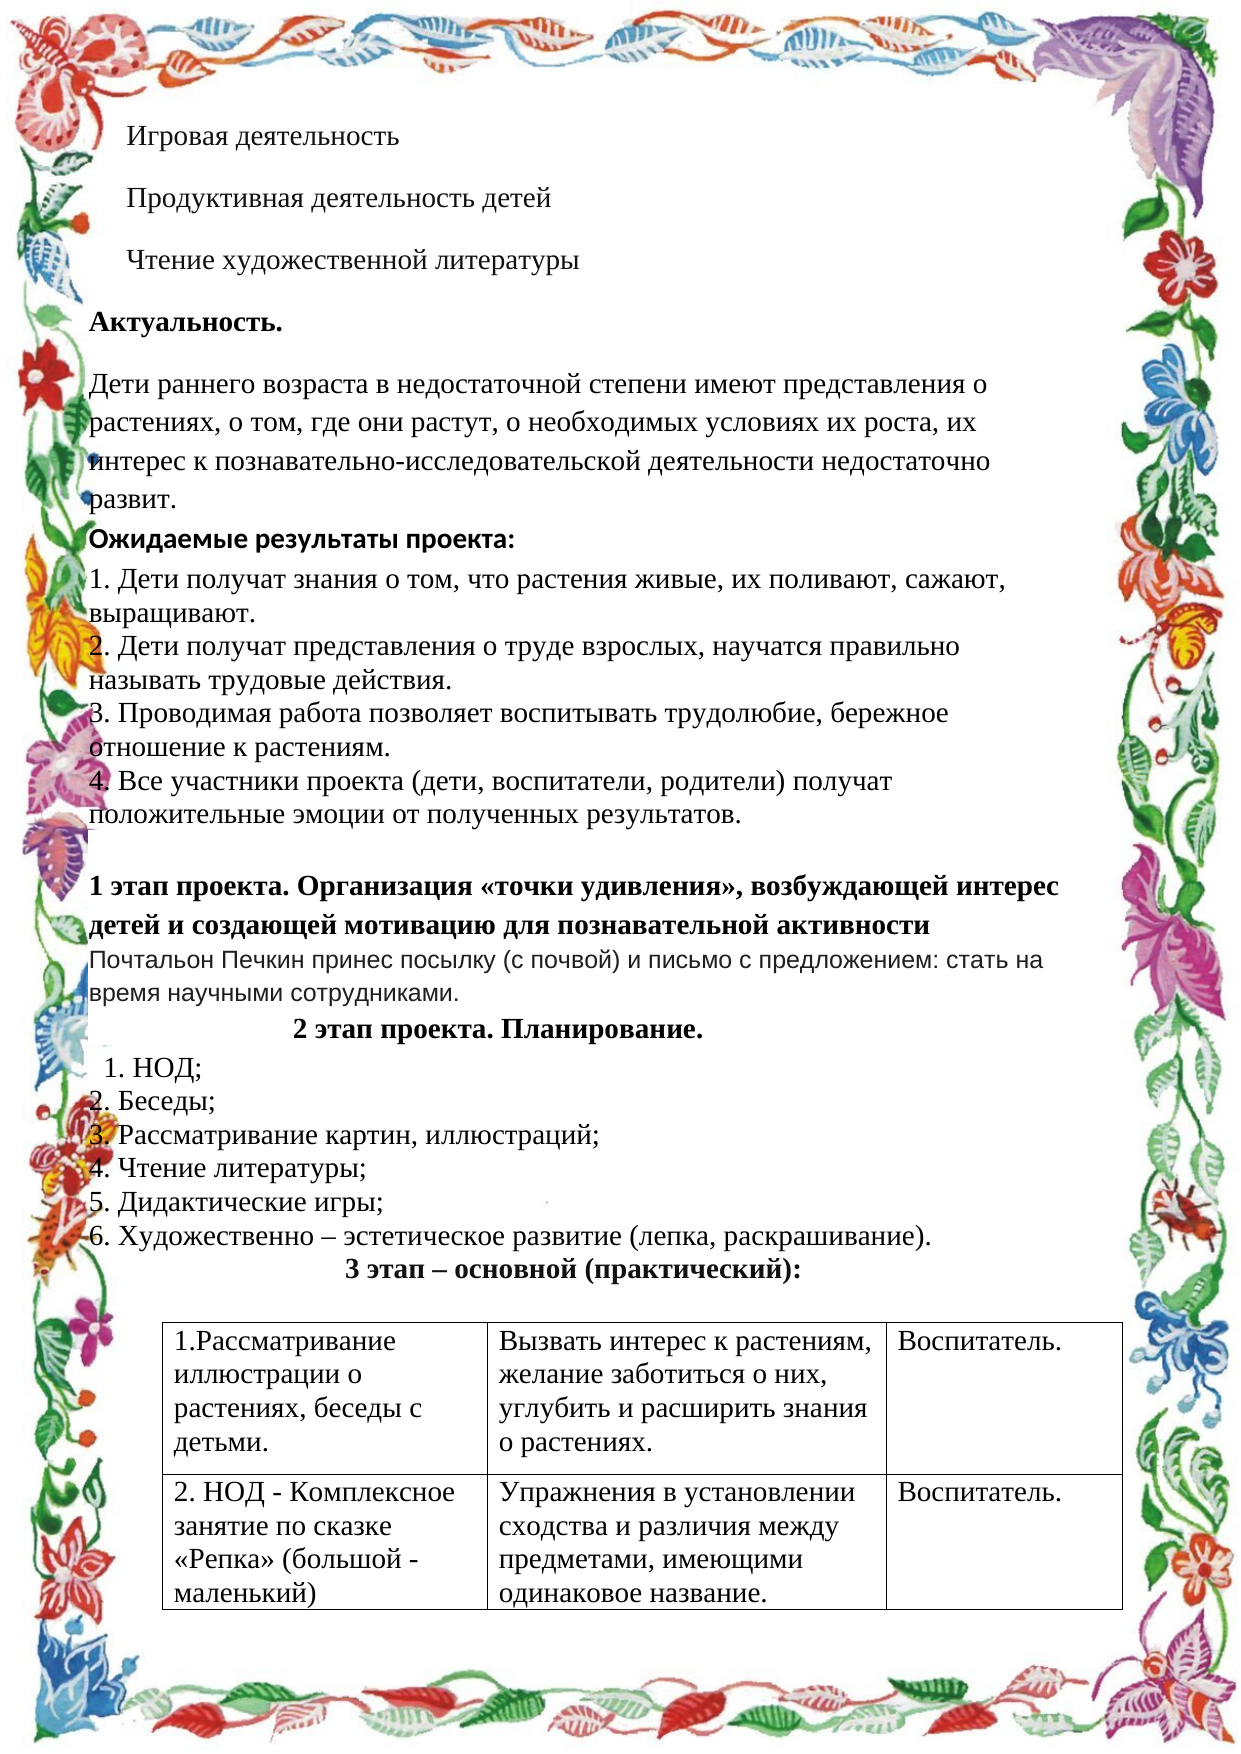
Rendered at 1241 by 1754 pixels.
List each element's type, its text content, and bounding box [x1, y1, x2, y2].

table_header 1.Рассматривание иллюстрации о растениях, беседы с детьми. [163, 1323, 487, 1473]
text 2. Беседы; [88, 1083, 1063, 1117]
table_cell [488, 1475, 886, 1609]
text 3. Рассматривание картин, иллюстраций; [88, 1117, 1063, 1151]
text Игровая деятельность [88, 118, 1063, 152]
text 3. Проводимая работа позволяет воспитывать трудолюбие, бережное отношение к растениям. [88, 696, 1063, 763]
text Чтение художественной литературы [88, 242, 1063, 276]
text 4. Все участники проекта (дети, воспитатели, родители) получат положительные эмоции от полученных результатов. [88, 763, 1063, 830]
text 6. Художественно – эстетическое развитие (лепка, раскрашивание). [88, 1218, 1063, 1251]
picture [6, 0, 1238, 1749]
text 3 этап – основной (практический): [88, 1251, 1063, 1285]
text 2 этап проекта. Планирование. [88, 1011, 1063, 1045]
text 1. НОД; [88, 1050, 1063, 1083]
text 1. Дети получат знания о том, что растения живые, их поливают, сажают, выращивают. [88, 561, 1063, 628]
text Почтальон Печкин принес посылку (с почвой) и письмо с предложением: стать на время научными сотрудниками. [88, 945, 1063, 1007]
table_header Воспитатель. [887, 1323, 1122, 1473]
text 1 этап проекта. Организация «точки удивления», возбуждающей интерес детей и создающей мотивацию для познавательной активности [88, 868, 1063, 940]
table_cell Воспитатель. [887, 1475, 1122, 1609]
text 2. Дети получат представления о труде взрослых, научатся правильно называть трудовые действия. [88, 628, 1063, 696]
text Продуктивная деятельность детей [88, 180, 1063, 214]
text 4. Чтение литературы; [88, 1151, 1063, 1184]
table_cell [163, 1475, 487, 1609]
table_header Вызвать интерес к растениям, желание заботиться о них, углубить и расширить знания о растениях. [488, 1323, 886, 1473]
text Актуальность. [88, 304, 1063, 338]
text Дети раннего возраста в недостаточной степени имеют представления о растениях, о том, где они растут, о необходимых условиях их роста, их интерес к познавательно-исследовательской деятельности недостаточно развит. Ожидаемые результаты проекта: [88, 366, 1063, 556]
text 5. Дидактические игры; [88, 1184, 1063, 1218]
